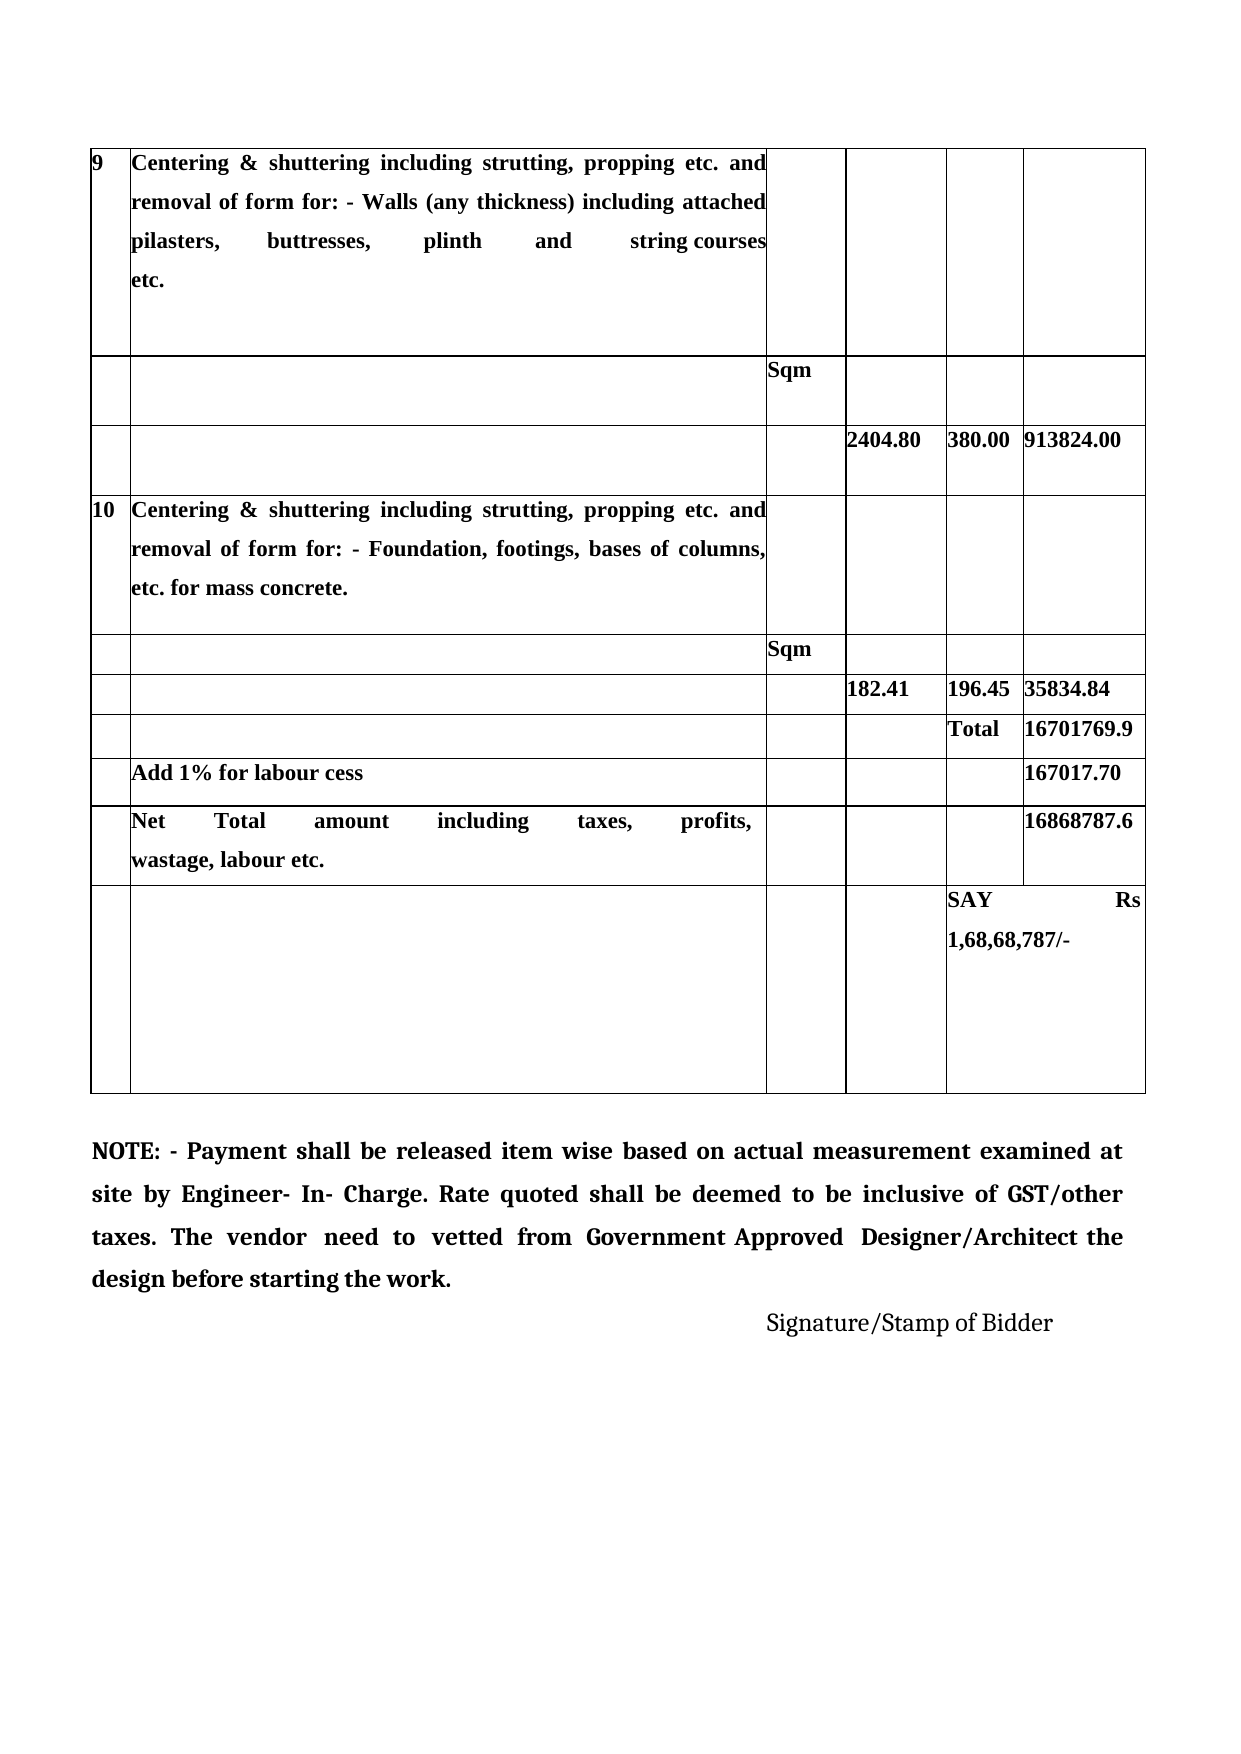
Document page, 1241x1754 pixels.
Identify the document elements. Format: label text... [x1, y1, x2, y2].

table_cell 196.45 [947, 675, 1023, 714]
table_cell [92, 759, 130, 805]
table_cell SAY Rs 1,68,68,787/- [947, 886, 1145, 1092]
table_header Centering & shuttering including strutting, propping etc. and removal of form for: - Walls (any thickness) including attached pilasters, buttresses, plinth and string courses etc. [131, 149, 766, 355]
table_cell [92, 715, 130, 757]
table_cell Centering & shuttering including strutting, propping etc. and removal of form for: - Foundation, footings, bases of columns, etc. for mass concrete. [131, 496, 766, 633]
table_cell [92, 675, 130, 714]
table_cell [947, 357, 1023, 425]
subtitle NOTE: - Payment shall be released item wise based on actual measurement examined at site by Engineer- In- Charge. Rate quoted shall be deemed to be inclusive of GST/other taxes. The vendor need to vetted from Government Approved Designer/Architect the design before starting the work. [92, 1137, 1123, 1294]
table_cell [131, 715, 766, 757]
table_cell 16701769.9 [1024, 715, 1145, 757]
table_cell [131, 357, 766, 425]
table_header [767, 149, 845, 355]
table_cell [767, 715, 845, 757]
table_cell [1024, 357, 1145, 425]
table_cell 380.00 [947, 426, 1023, 495]
table_cell 35834.84 [1024, 675, 1145, 714]
table_cell [92, 807, 130, 885]
table_cell [1024, 635, 1145, 674]
table_cell 2404.80 [847, 426, 946, 495]
table_cell 16868787.6 [1024, 807, 1145, 885]
table_cell Total [947, 715, 1023, 757]
table_cell Sqm [767, 357, 845, 425]
table_cell [131, 886, 766, 1092]
table_cell [767, 426, 845, 495]
table_cell [92, 635, 130, 674]
table_cell 913824.00 [1024, 426, 1145, 495]
table_cell [131, 675, 766, 714]
table_cell [767, 886, 845, 1092]
table_cell 167017.70 [1024, 759, 1145, 805]
table_cell [847, 759, 946, 805]
table_cell [847, 635, 946, 674]
table_cell Net Total amount including taxes, profits, wastage, labour etc. [131, 807, 766, 885]
table_header [847, 149, 946, 355]
table_cell [947, 759, 1023, 805]
table_cell [1024, 496, 1145, 633]
table_cell [847, 357, 946, 425]
table_cell [847, 715, 946, 757]
table_cell [92, 886, 130, 1092]
table_cell [947, 635, 1023, 674]
table_cell [767, 675, 845, 714]
table_cell [847, 807, 946, 885]
table_cell [767, 496, 845, 633]
table_cell [947, 496, 1023, 633]
table_cell [947, 807, 1023, 885]
table_cell [131, 426, 766, 495]
table_header 9 [92, 149, 130, 355]
table_cell [131, 635, 766, 674]
table_cell [92, 426, 130, 495]
table_cell Add 1% for labour cess [131, 759, 766, 805]
table_cell Sqm [767, 635, 845, 674]
table_cell [767, 759, 845, 805]
table_cell [92, 357, 130, 425]
table_header [1024, 149, 1145, 355]
table_cell [767, 807, 845, 885]
text Signature/Stamp of Bidder [767, 1308, 1136, 1338]
table_header [947, 149, 1023, 355]
table_cell 10 [92, 496, 130, 633]
table_cell 182.41 [847, 675, 946, 714]
table_cell [847, 496, 946, 633]
table_cell [847, 886, 946, 1092]
